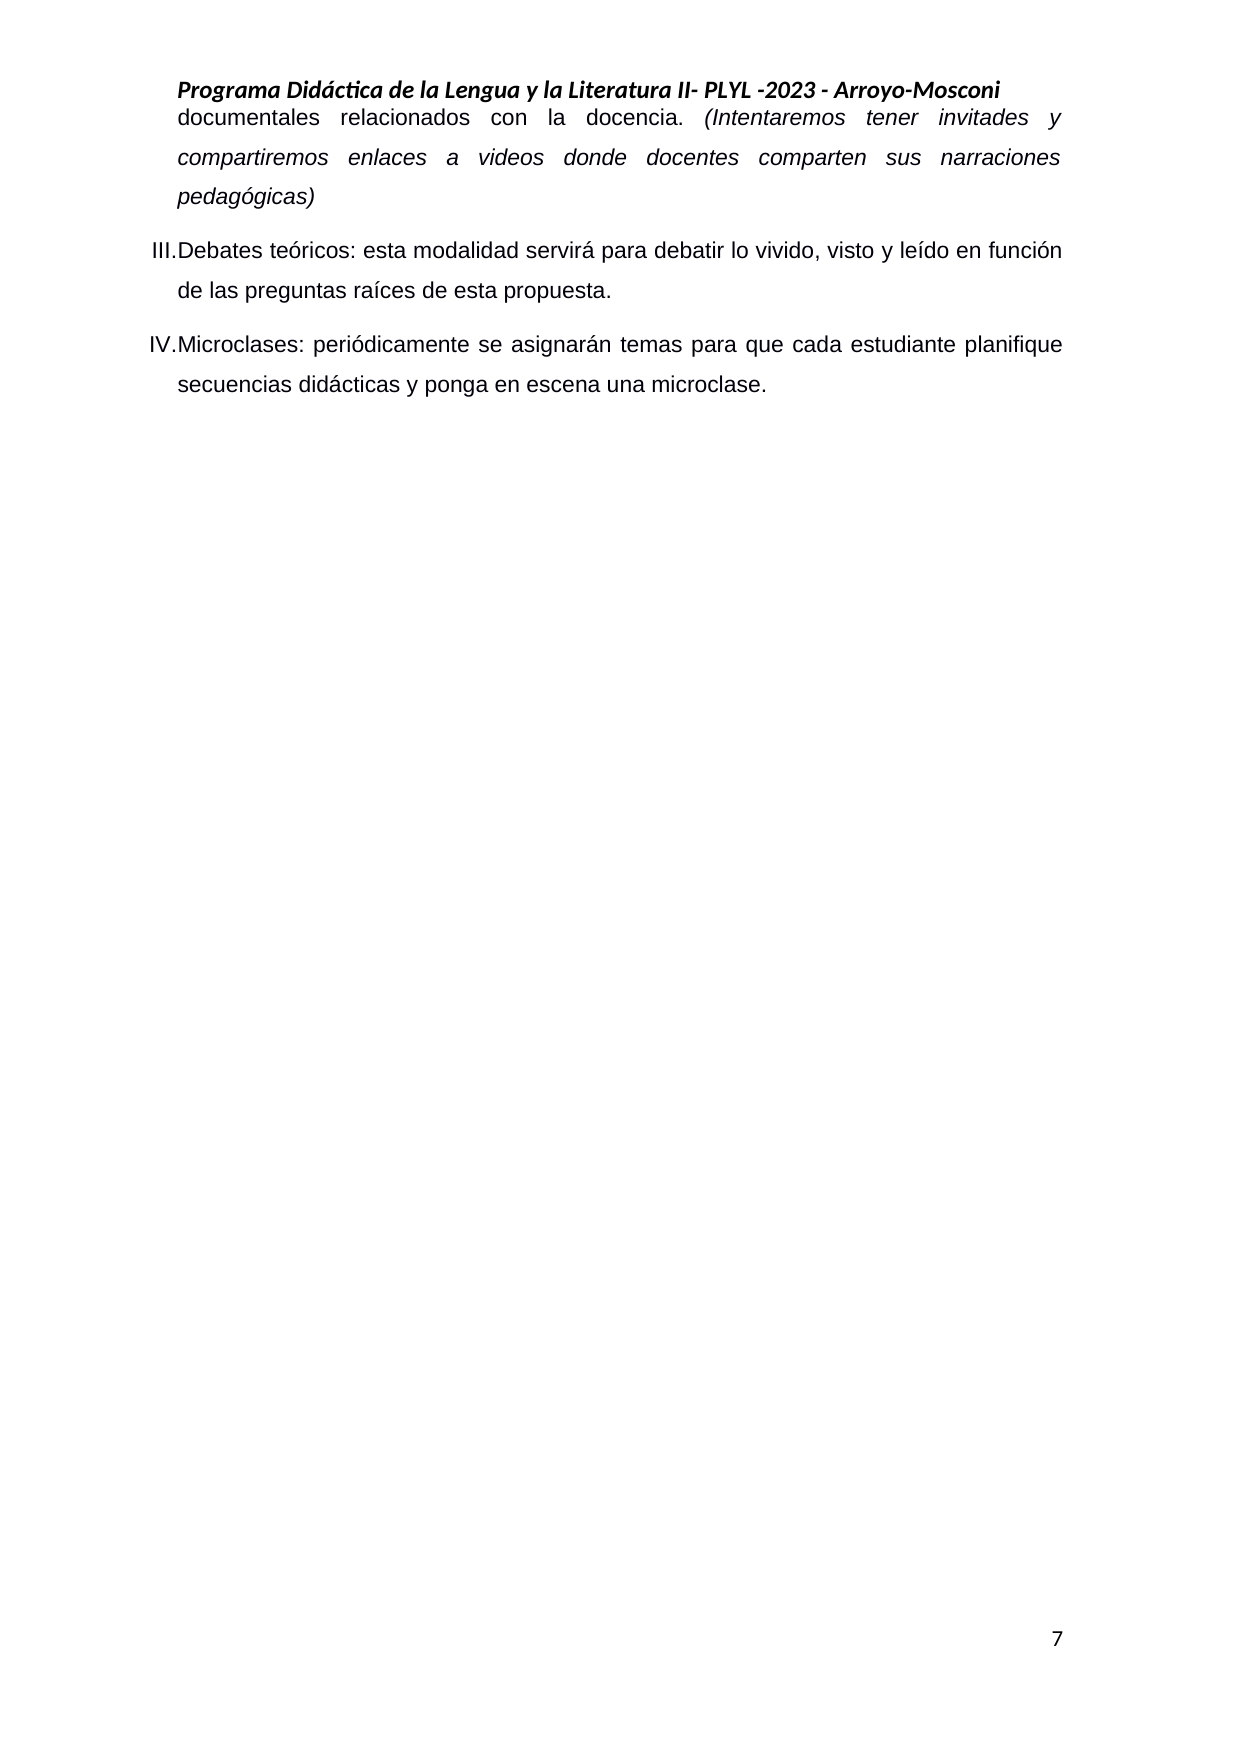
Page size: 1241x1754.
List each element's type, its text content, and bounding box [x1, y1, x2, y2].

list Microclases: periódicamente se asignarán temas para que cada estudiante planifique secuencias didácticas y ponga en escena una microclase. [177, 331, 1063, 397]
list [177, 104, 1063, 209]
list Debates teóricos: esta modalidad servirá para debatir lo vivido, visto y leído en función de las preguntas raíces de esta propuesta. [177, 237, 1063, 303]
